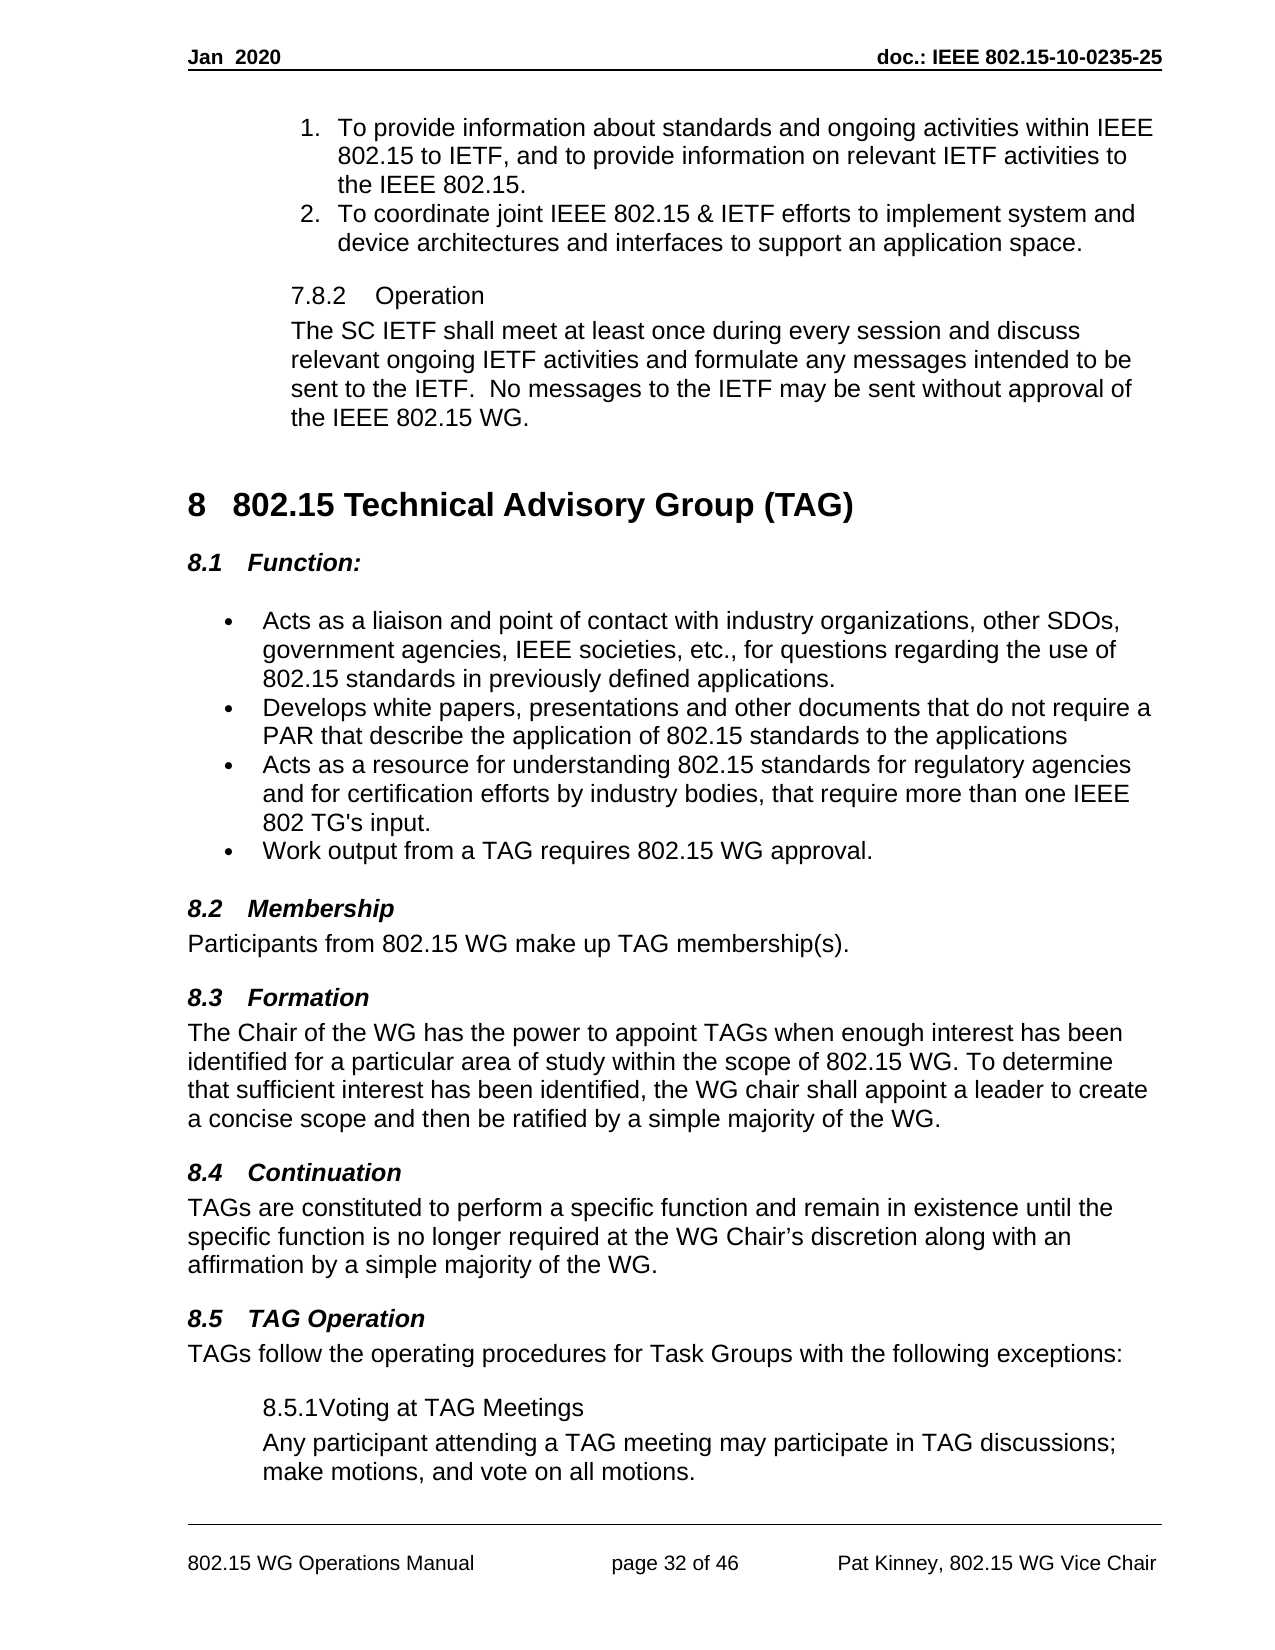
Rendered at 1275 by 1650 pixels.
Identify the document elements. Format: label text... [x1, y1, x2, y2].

subtitle Voting at TAG Meetings [262, 1393, 1162, 1422]
list Acts as a liaison and point of contact with industry organizations, other SDOs, government agencies, IEEE societies, etc., for questions regarding the use of 802.15 standards in previously defined applications. [225, 606, 1162, 693]
subtitle Function: [187, 548, 1162, 577]
list Work output from a TAG requires 802.15 WG approval. [225, 836, 1162, 865]
list To provide information about standards and ongoing activities within IEEE 802.15 to IETF, and to provide information on relevant IETF activities to the IEEE 802.15. [300, 112, 1162, 199]
subtitle Membership [187, 894, 1162, 923]
subtitle Formation [187, 983, 1162, 1012]
subtitle 802.15 Technical Advisory Group (TAG) [187, 485, 1162, 523]
text Participants from 802.15 WG make up TAG membership(s). [187, 929, 1162, 958]
subtitle Operation [291, 281, 1162, 310]
text The SC IETF shall meet at least once during every session and discuss relevant ongoing IETF activities and formulate any messages intended to be sent to the IETF. No messages to the IETF may be sent without approval of the IEEE 802.15 WG. [291, 316, 1162, 431]
subtitle TAG Operation [187, 1304, 1162, 1333]
list Acts as a resource for understanding 802.15 standards for regulatory agencies and for certification efforts by industry bodies, that require more than one IEEE 802 TG's input. [225, 750, 1162, 836]
list To coordinate joint IEEE 802.15 & IETF efforts to implement system and device architectures and interfaces to support an application space. [300, 199, 1162, 256]
text Any participant attending a TAG meeting may participate in TAG discussions; make motions, and vote on all motions. [262, 1428, 1162, 1486]
text TAGs are constituted to perform a specific function and remain in existence until the specific function is no longer required at the WG Chair’s discretion along with an affirmation by a simple majority of the WG. [187, 1193, 1162, 1279]
text The Chair of the WG has the power to appoint TAGs when enough interest has been identified for a particular area of study within the scope of 802.15 WG. To determine that sufficient interest has been identified, the WG chair shall appoint a leader to create a concise scope and then be ratified by a simple majority of the WG. [187, 1018, 1162, 1133]
subtitle Continuation [187, 1158, 1162, 1187]
list Develops white papers, presentations and other documents that do not require a PAR that describe the application of 802.15 standards to the applications [225, 693, 1162, 750]
text TAGs follow the operating procedures for Task Groups with the following exceptions: [187, 1339, 1162, 1368]
